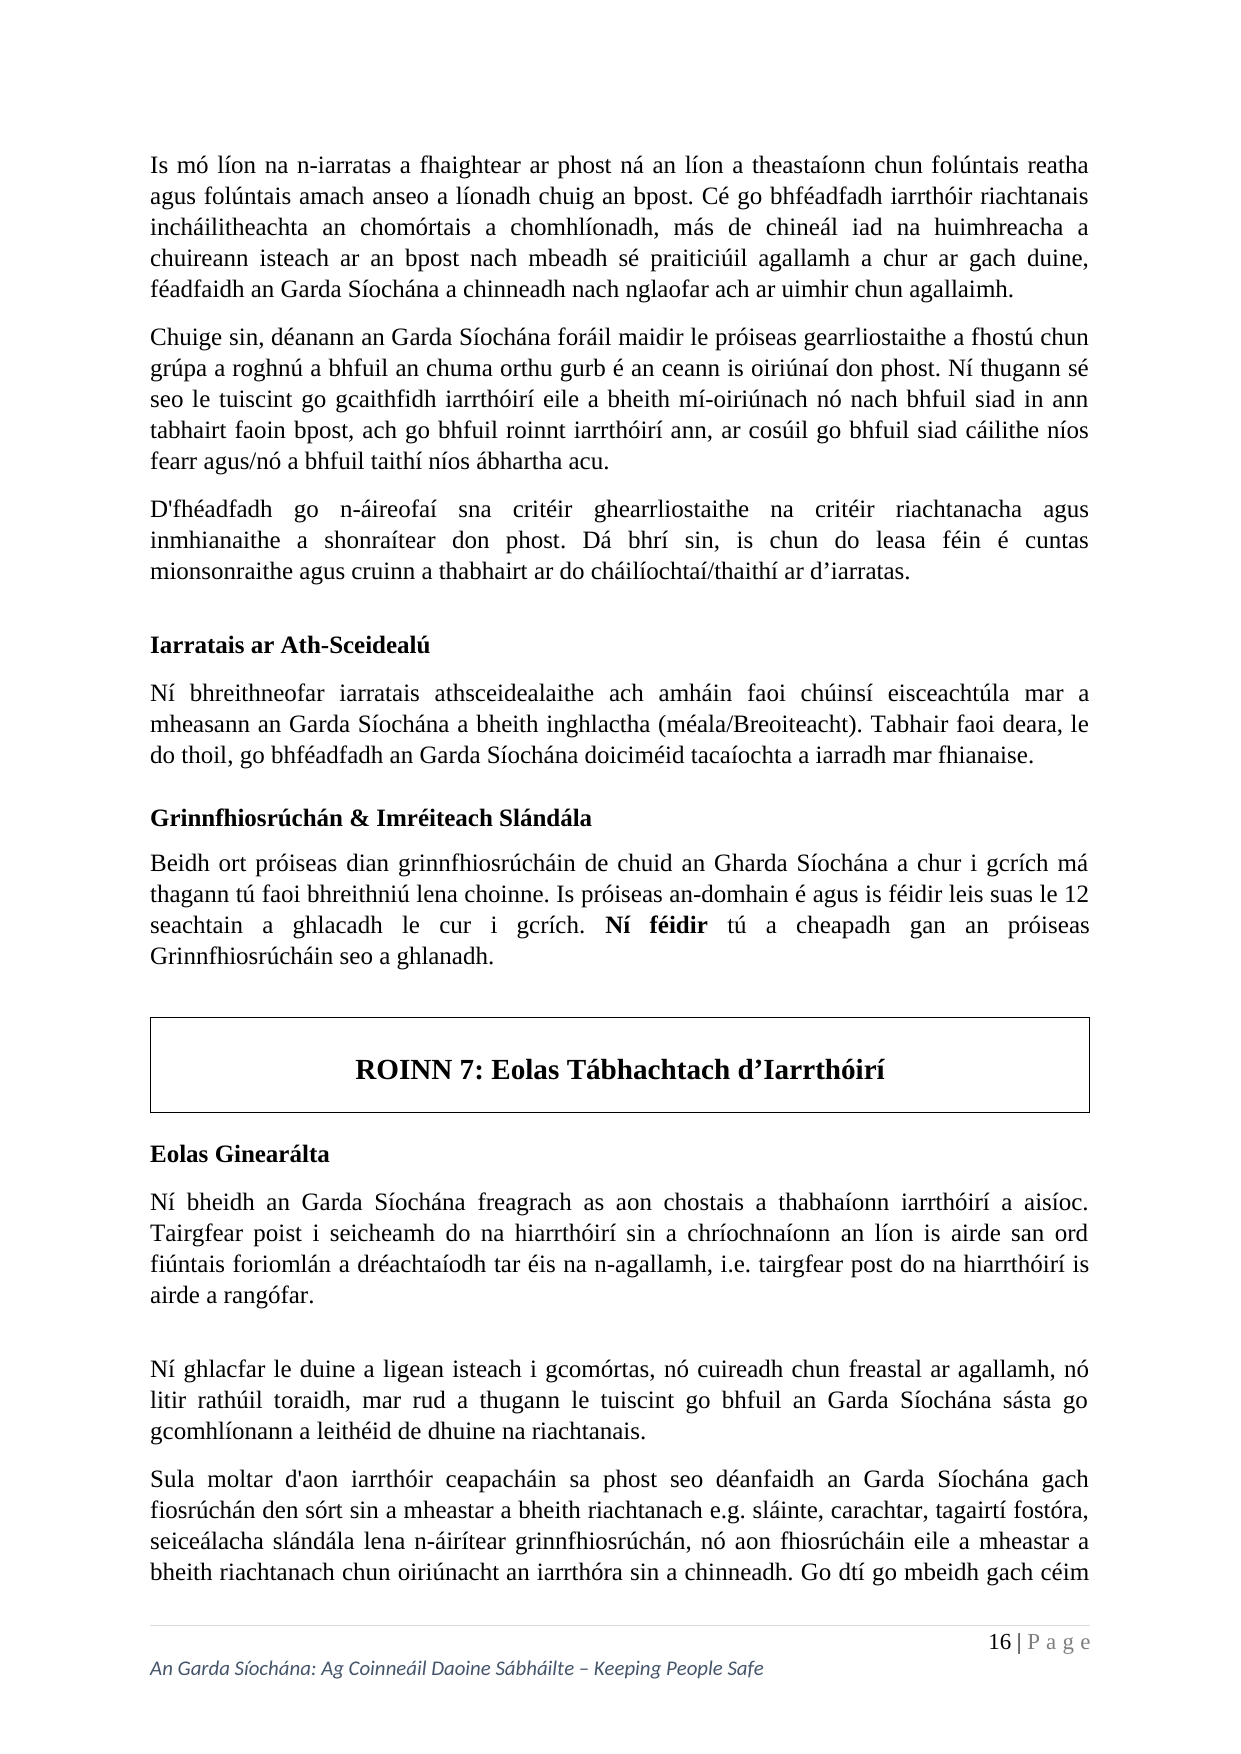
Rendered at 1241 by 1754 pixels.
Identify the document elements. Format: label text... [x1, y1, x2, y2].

text Ní bheidh an Garda Síochána freagrach as aon chostais a thabhaíonn iarrthóirí a aisíoc. Tairgfear poist i seicheamh do na hiarrthóirí sin a chríochnaíonn an líon is airde san ord fiúntais foriomlán a dréachtaíodh tar éis na n-agallamh, i.e. tairgfear post do na hiarrthóirí is airde a rangófar. [150, 1187, 1090, 1309]
table_header ROINN 7: Eolas Tábhachtach d’Iarrthóirí [151, 1018, 1089, 1112]
text D'fhéadfadh go n-áireofaí sna critéir ghearrliostaithe na critéir riachtanacha agus inmhianaithe a shonraítear don phost. Dá bhrí sin, is chun do leasa féin é cuntas mionsonraithe agus cruinn a thabhairt ar do cháilíochtaí/thaithí ar d’iarratas. [150, 494, 1090, 584]
text Is mó líon na n-iarratas a fhaightear ar phost ná an líon a theastaíonn chun folúntais reatha agus folúntais amach anseo a líonadh chuig an bpost. Cé go bhféadfadh iarrthóir riachtanais incháilitheachta an chomórtais a chomhlíonadh, más de chineál iad na huimhreacha a chuireann isteach ar an bpost nach mbeadh sé praiticiúil agallamh a chur ar gach duine, féadfaidh an Garda Síochána a chinneadh nach nglaofar ach ar uimhir chun agallaimh. [150, 150, 1090, 303]
text Grinnfhiosrúchán & Imréiteach Slándála [150, 806, 1090, 831]
text Iarratais ar Ath-Sceidealú [150, 630, 1090, 659]
text Chuige sin, déanann an Garda Síochána foráil maidir le próiseas gearrliostaithe a fhostú chun grúpa a roghnú a bhfuil an chuma orthu gurb é an ceann is oiriúnaí don phost. Ní thugann sé seo le tuiscint go gcaithfidh iarrthóirí eile a bheith mí-oiriúnach nó nach bhfuil siad in ann tabhairt faoin bpost, ach go bhfuil roinnt iarrthóirí ann, ar cosúil go bhfuil siad cáilithe níos fearr agus/nó a bhfuil taithí níos ábhartha acu. [150, 322, 1090, 475]
text Beidh ort próiseas dian grinnfhiosrúcháin de chuid an Gharda Síochána a chur i gcrích má thagann tú faoi bhreithniú lena choinne. Is próiseas an-domhain é agus is féidir leis suas le 12 seachtain a ghlacadh le cur i gcrích. Ní féidir tú a cheapadh gan an próiseas Grinnfhiosrúcháin seo a ghlanadh. [150, 848, 1090, 969]
text Ní bhreithneofar iarratais athsceidealaithe ach amháin faoi chúinsí eisceachtúla mar a mheasann an Garda Síochána a bheith inghlactha (méala/Breoiteacht). Tabhair faoi deara, le do thoil, go bhféadfadh an Garda Síochána doiciméid tacaíochta a iarradh mar fhianaise. [150, 678, 1090, 768]
text Eolas Ginearálta [150, 1139, 1090, 1168]
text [150, 1464, 1090, 1586]
text Ní ghlacfar le duine a ligean isteach i gcomórtas, nó cuireadh chun freastal ar agallamh, nó litir rathúil toraidh, mar rud a thugann le tuiscint go bhfuil an Garda Síochána sásta go gcomhlíonann a leithéid de dhuine na riachtanais. [150, 1354, 1090, 1445]
